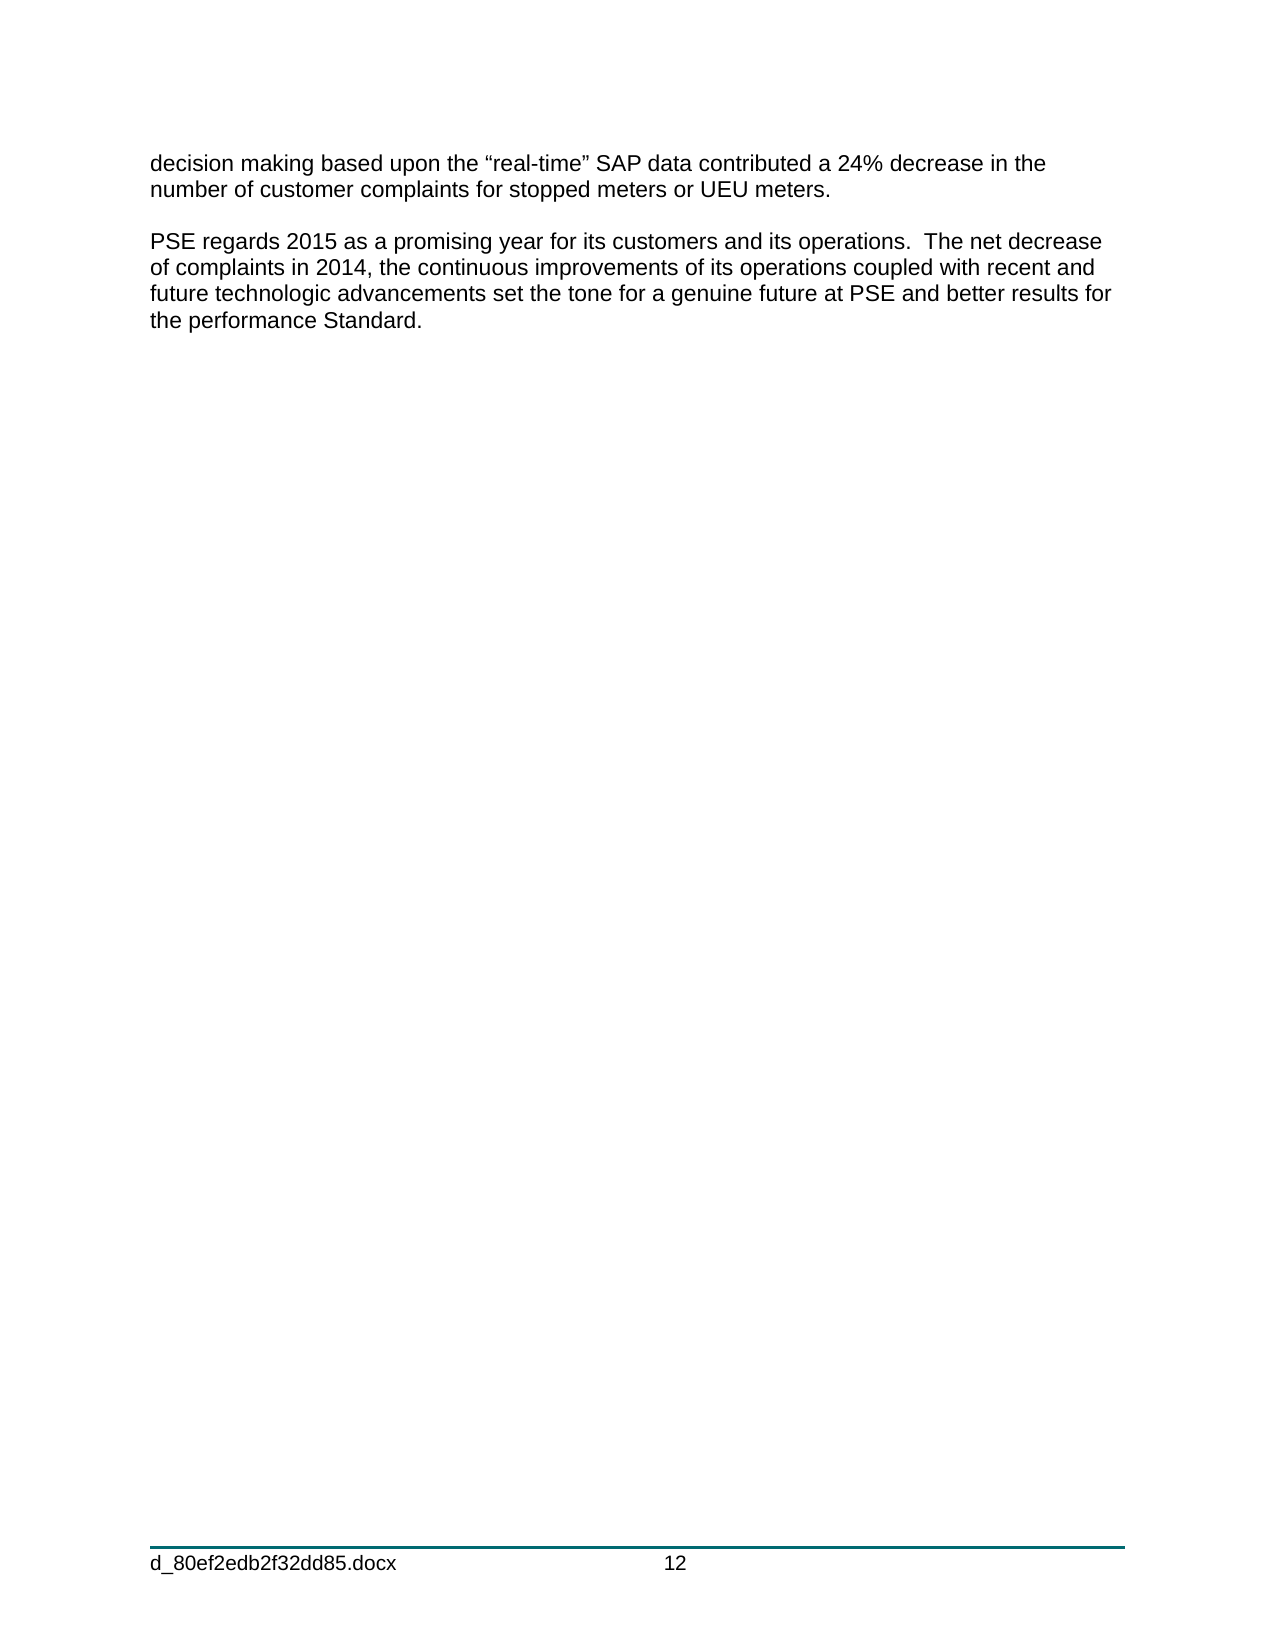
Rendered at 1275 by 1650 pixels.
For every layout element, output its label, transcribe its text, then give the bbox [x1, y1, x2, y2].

text PSE regards 2015 as a promising year for its customers and its operations. The net decrease of complaints in 2014, the continuous improvements of its operations coupled with recent and future technologic advancements set the tone for a genuine future at PSE and better results for the performance Standard. [150, 228, 1125, 333]
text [150, 150, 1125, 203]
